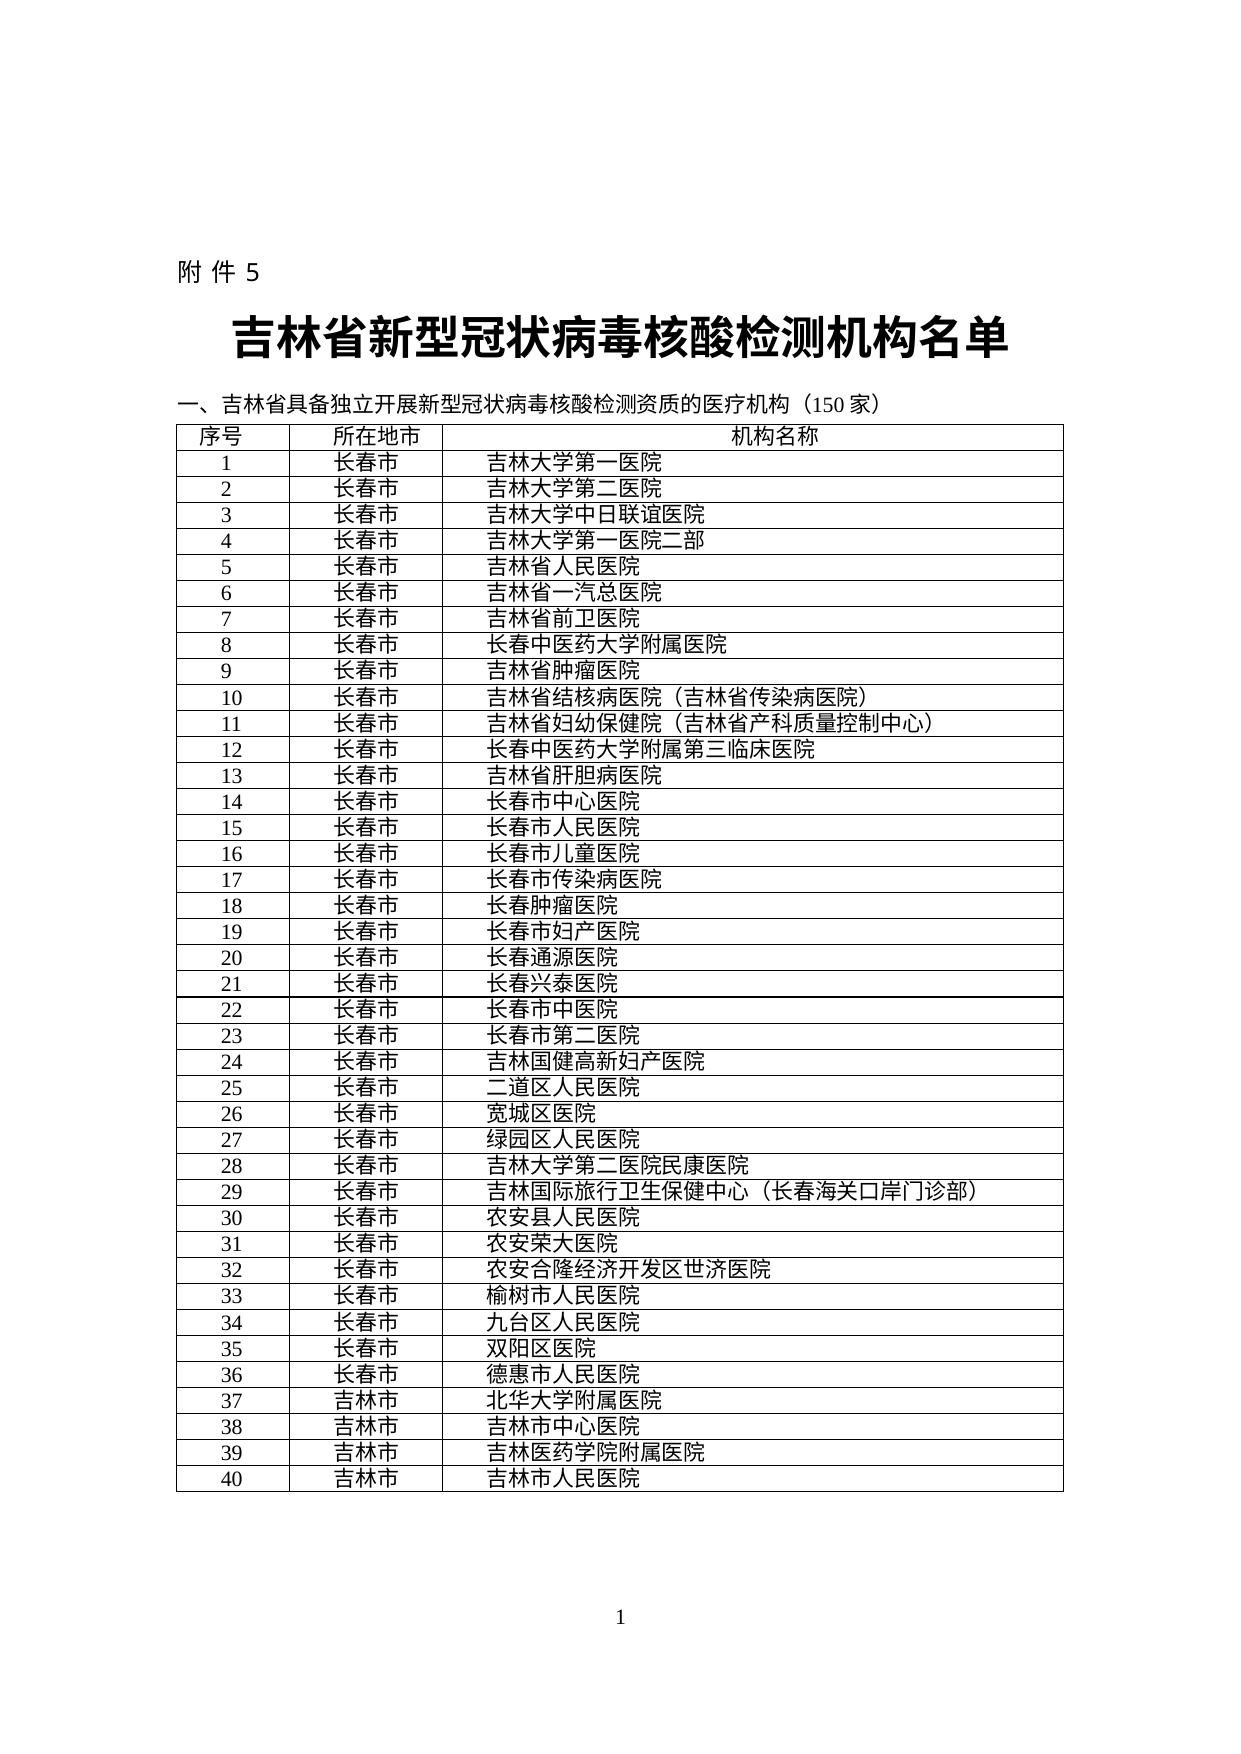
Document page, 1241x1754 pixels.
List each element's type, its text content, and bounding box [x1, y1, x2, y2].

table_cell 长春市儿童医院 [443, 841, 1063, 866]
table_cell 长春市妇产医院 [443, 919, 1063, 944]
table_cell 长春市 [290, 477, 442, 502]
table_cell 吉林市 [290, 1466, 442, 1491]
table_cell 吉林市 [290, 1388, 442, 1413]
table_cell 33 [177, 1284, 289, 1309]
table_cell 13 [177, 763, 289, 788]
table_cell 长春市 [290, 867, 442, 892]
table_cell 吉林省结核病医院（吉林省传染病医院） [443, 685, 1063, 710]
table_cell 14 [177, 789, 289, 814]
table_cell 长春市 [290, 659, 442, 684]
table_cell 长春市 [290, 1206, 442, 1231]
table_cell 长春市 [290, 1362, 442, 1387]
table_cell 榆树市人民医院 [443, 1284, 1063, 1309]
table_cell 吉林省妇幼保健院（吉林省产科质量控制中心） [443, 711, 1063, 736]
table_cell 长春市 [290, 1050, 442, 1074]
table_cell 长春市 [290, 1310, 442, 1335]
table_cell 37 [177, 1388, 289, 1413]
table_cell 北华大学附属医院 [443, 1388, 1063, 1413]
table_cell 38 [177, 1414, 289, 1439]
table_cell 吉林大学第一医院 [443, 451, 1063, 476]
table_cell 长春中医药大学附属医院 [443, 633, 1063, 658]
table_cell 长春市 [290, 1154, 442, 1179]
table_cell 长春市 [290, 815, 442, 840]
table_cell 吉林大学第二医院 [443, 477, 1063, 502]
table_cell 9 [177, 659, 289, 684]
table_cell 30 [177, 1206, 289, 1231]
table_cell 长春市 [290, 1024, 442, 1048]
table_cell 吉林大学第二医院民康医院 [443, 1154, 1063, 1179]
table_cell 32 [177, 1258, 289, 1283]
table_cell 长春市 [290, 1076, 442, 1101]
table_cell 吉林市人民医院 [443, 1466, 1063, 1491]
table_cell 23 [177, 1024, 289, 1048]
table_cell 长春市 [290, 998, 442, 1022]
table_cell 吉林省前卫医院 [443, 607, 1063, 632]
table_cell 15 [177, 815, 289, 840]
table_cell 40 [177, 1466, 289, 1491]
table_cell 农安荣大医院 [443, 1232, 1063, 1257]
table_cell 25 [177, 1076, 289, 1101]
table_cell 长春肿瘤医院 [443, 893, 1063, 918]
table_cell 36 [177, 1362, 289, 1387]
table_cell 39 [177, 1440, 289, 1465]
table_cell 长春市 [290, 451, 442, 476]
table_cell 19 [177, 919, 289, 944]
table_cell 长春市 [290, 1102, 442, 1127]
table_cell 长春市 [290, 555, 442, 580]
table_cell 8 [177, 633, 289, 658]
table_cell 26 [177, 1102, 289, 1127]
table_cell 吉林大学第一医院二部 [443, 529, 1063, 554]
table_cell 长春市 [290, 1336, 442, 1361]
table_cell 29 [177, 1180, 289, 1205]
table_cell 31 [177, 1232, 289, 1257]
table_cell 吉林国际旅行卫生保健中心（长春海关口岸门诊部） [443, 1180, 1063, 1205]
table_cell 长春市 [290, 529, 442, 554]
text 吉林省新型冠状病毒核酸检测机构名单 [177, 301, 1063, 367]
table_cell 长春市 [290, 633, 442, 658]
table_cell 吉林医药学院附属医院 [443, 1440, 1063, 1465]
table_cell 吉林省肝胆病医院 [443, 763, 1063, 788]
table_cell 7 [177, 607, 289, 632]
table_cell 长春市第二医院 [443, 1024, 1063, 1048]
text 一、吉林省具备独立开展新型冠状病毒核酸检测资质的医疗机构（150家） [177, 367, 1063, 423]
table_cell 17 [177, 867, 289, 892]
table_cell 长春市 [290, 607, 442, 632]
table_cell 吉林市 [290, 1414, 442, 1439]
table_cell 长春市 [290, 1258, 442, 1283]
table_cell 长春市 [290, 1232, 442, 1257]
table_cell 宽城区医院 [443, 1102, 1063, 1127]
table_cell 长春市 [290, 1284, 442, 1309]
table_cell 长春市 [290, 581, 442, 606]
table_header 机构名称 [443, 425, 1063, 449]
table_cell 16 [177, 841, 289, 866]
table_cell 长春市 [290, 945, 442, 970]
table_cell 12 [177, 737, 289, 762]
table_cell 5 [177, 555, 289, 580]
table_cell 长春市 [290, 685, 442, 710]
table_cell 双阳区医院 [443, 1336, 1063, 1361]
table_cell 长春兴泰医院 [443, 971, 1063, 996]
table_cell 长春市 [290, 971, 442, 996]
table_cell 24 [177, 1050, 289, 1074]
table_cell 二道区人民医院 [443, 1076, 1063, 1101]
table_cell 九台区人民医院 [443, 1310, 1063, 1335]
table_cell 长春中医药大学附属第三临床医院 [443, 737, 1063, 762]
table_header 所在地市 [290, 425, 442, 449]
table_cell 2 [177, 477, 289, 502]
table_cell 3 [177, 503, 289, 528]
text 附件5 [145, 241, 1078, 301]
table_cell 6 [177, 581, 289, 606]
table_cell 吉林大学中日联谊医院 [443, 503, 1063, 528]
table_cell 20 [177, 945, 289, 970]
table_cell 长春市 [290, 711, 442, 736]
table_cell 吉林省肿瘤医院 [443, 659, 1063, 684]
table_cell 34 [177, 1310, 289, 1335]
table_cell 长春市中心医院 [443, 789, 1063, 814]
table_cell 吉林市中心医院 [443, 1414, 1063, 1439]
table_cell 长春市 [290, 841, 442, 866]
table_cell 4 [177, 529, 289, 554]
table_cell 长春市 [290, 919, 442, 944]
table_cell 绿园区人民医院 [443, 1128, 1063, 1153]
table_cell 长春市中医院 [443, 998, 1063, 1022]
table_cell 长春市 [290, 789, 442, 814]
table_cell 18 [177, 893, 289, 918]
table_cell 长春市 [290, 893, 442, 918]
table_cell 德惠市人民医院 [443, 1362, 1063, 1387]
table_cell 22 [177, 998, 289, 1022]
table_cell 长春市 [290, 737, 442, 762]
table_cell 长春市 [290, 1180, 442, 1205]
table_cell 28 [177, 1154, 289, 1179]
table_cell 21 [177, 971, 289, 996]
table_cell 吉林省一汽总医院 [443, 581, 1063, 606]
table_cell 1 [177, 451, 289, 476]
table_cell 长春市 [290, 1128, 442, 1153]
table_header 序号 [177, 425, 289, 449]
table_cell 吉林省人民医院 [443, 555, 1063, 580]
table_cell 长春市人民医院 [443, 815, 1063, 840]
table_cell 35 [177, 1336, 289, 1361]
table_cell 27 [177, 1128, 289, 1153]
table_cell 农安县人民医院 [443, 1206, 1063, 1231]
table_cell 吉林市 [290, 1440, 442, 1465]
table_cell 11 [177, 711, 289, 736]
table_cell 10 [177, 685, 289, 710]
table_cell 农安合隆经济开发区世济医院 [443, 1258, 1063, 1283]
table_cell 长春市 [290, 503, 442, 528]
table_cell 吉林国健高新妇产医院 [443, 1050, 1063, 1074]
table_cell 长春市传染病医院 [443, 867, 1063, 892]
table_cell 长春市 [290, 763, 442, 788]
table_cell 长春通源医院 [443, 945, 1063, 970]
